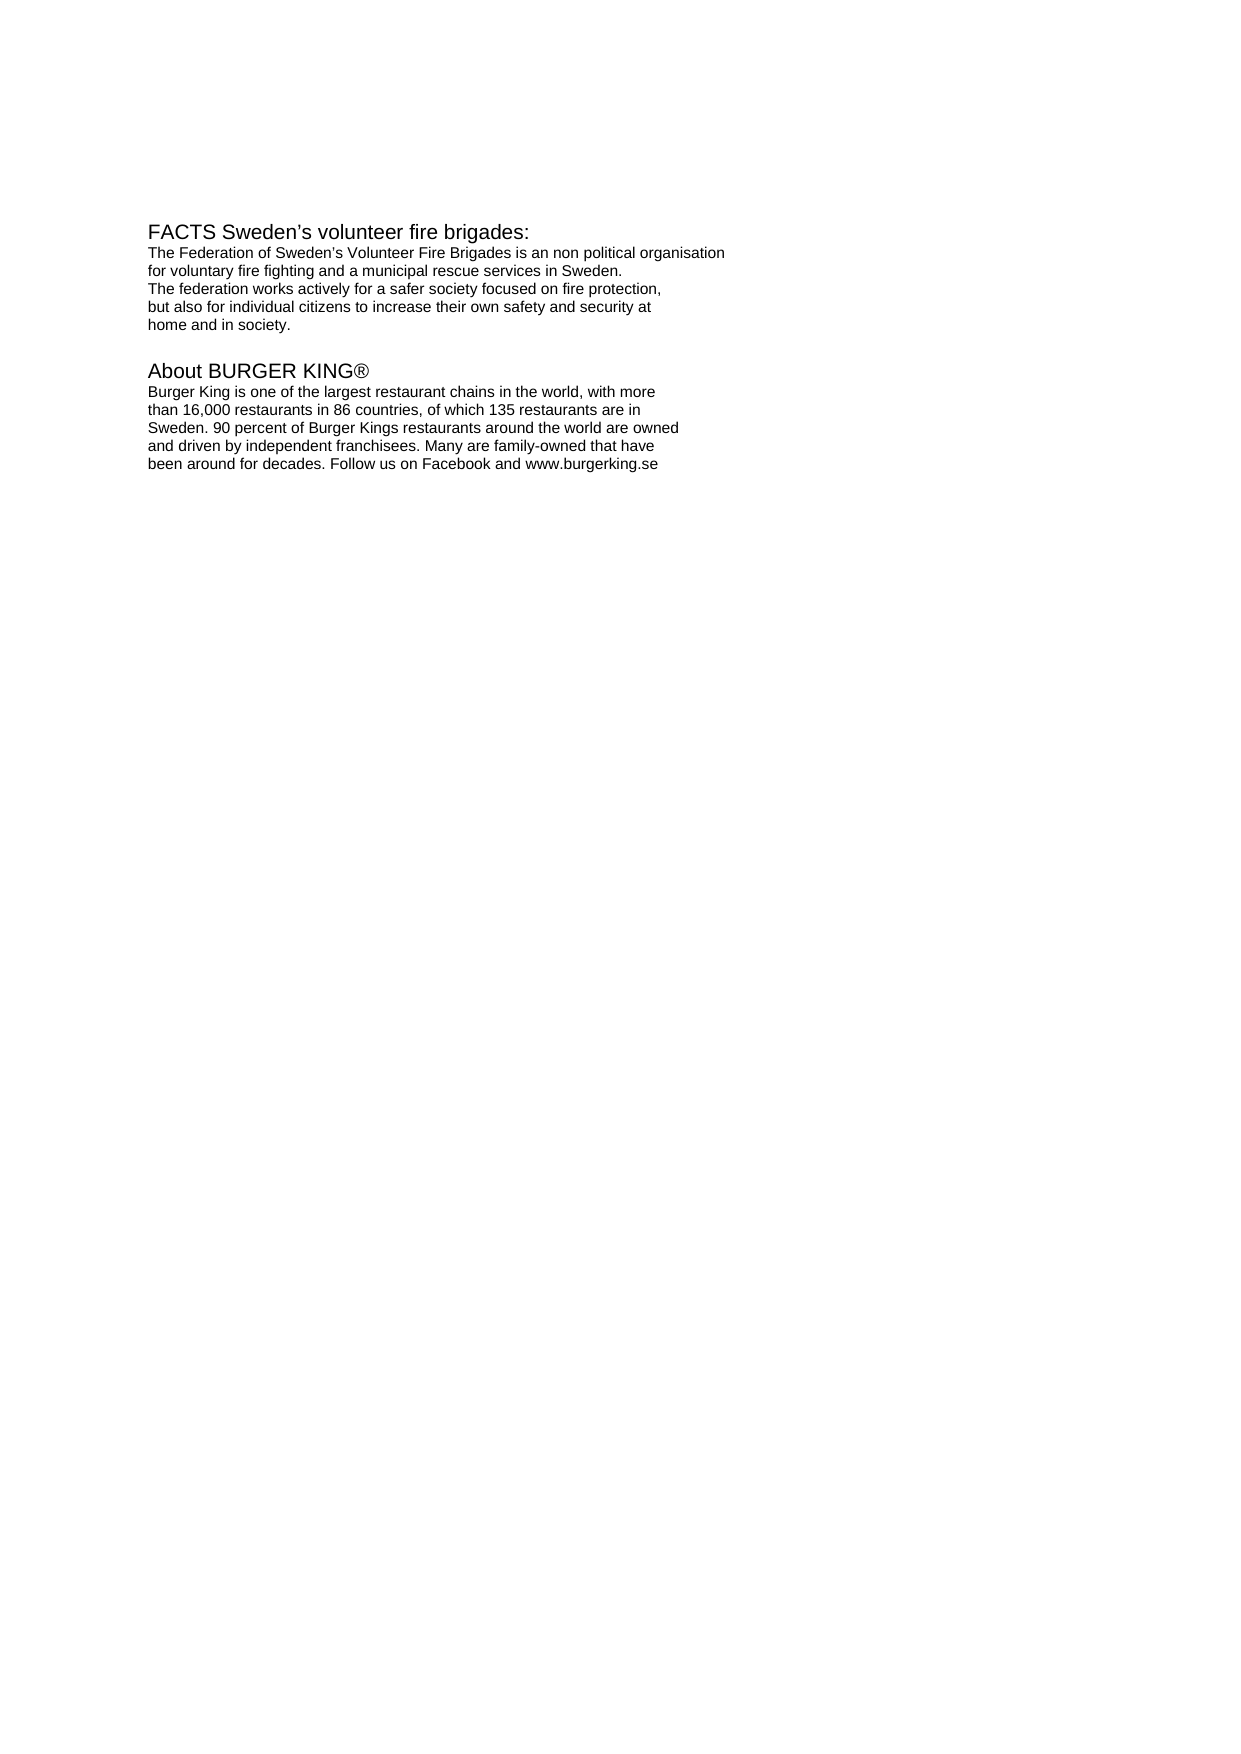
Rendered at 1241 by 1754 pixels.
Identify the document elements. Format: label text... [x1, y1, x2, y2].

text The federation works actively for a safer society focused on fire protection, [148, 279, 1093, 297]
text been around for decades. Follow us on Facebook and www.burgerking.se [148, 455, 1093, 473]
text than 16,000 restaurants in 86 countries, of which 135 restaurants are in [148, 401, 1093, 419]
text About BURGER KING® [148, 359, 1093, 383]
text but also for individual citizens to increase their own safety and security at [148, 297, 1093, 316]
text home and in society. [148, 316, 1093, 333]
text for voluntary fire fighting and a municipal rescue services in Sweden. [148, 261, 1093, 279]
text The Federation of Sweden’s Volunteer Fire Brigades is an non political organisation [148, 243, 1093, 261]
text Sweden. 90 percent of Burger Kings restaurants around the world are owned [148, 419, 1093, 437]
text and driven by independent franchisees. Many are family-owned that have [148, 437, 1093, 455]
text FACTS Sweden’s volunteer fire brigades: [148, 219, 1093, 243]
text Burger King is one of the largest restaurant chains in the world, with more [148, 383, 1093, 401]
